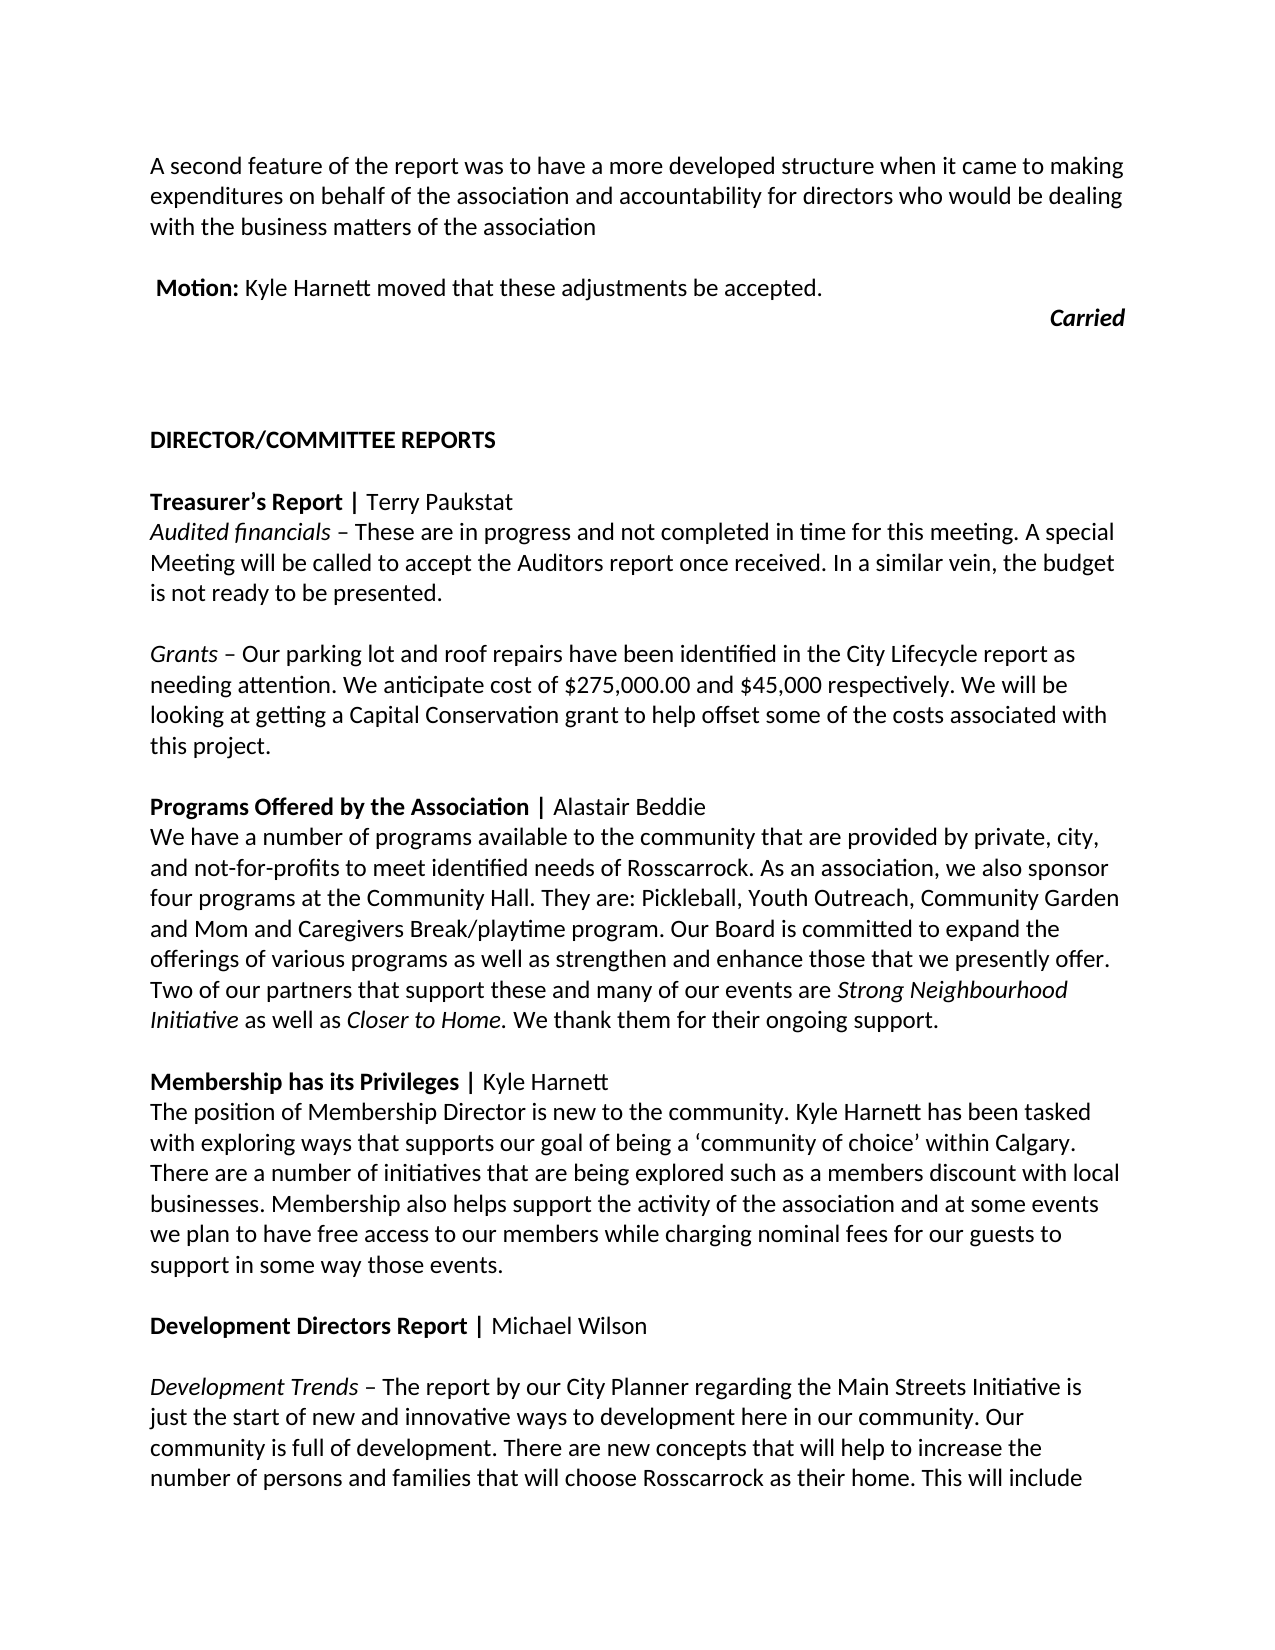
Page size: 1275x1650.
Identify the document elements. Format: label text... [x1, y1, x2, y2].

text The position of Membership Director is new to the community. Kyle Harnett has been tasked with exploring ways that supports our goal of being a ‘community of choice’ within Calgary. There are a number of initiatives that are being explored such as a members discount with local businesses. Membership also helps support the activity of the association and at some events we plan to have free access to our members while charging nominal fees for our guests to support in some way those events. [150, 1096, 1125, 1279]
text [150, 1371, 1125, 1493]
text Programs Offered by the Association | Alastair Beddie [150, 791, 1125, 821]
text Carried [150, 303, 1125, 333]
text Treasurer’s Report | Terry Paukstat [150, 486, 1125, 516]
text Motion: Kyle Harnett moved that these adjustments be accepted. [150, 272, 1125, 303]
text We have a number of programs available to the community that are provided by private, city, and not-for-profits to meet identified needs of Rosscarrock. As an association, we also sponsor four programs at the Community Hall. They are: Pickleball, Youth Outreach, Community Garden and Mom and Caregivers Break/playtime program. Our Board is committed to expand the offerings of various programs as well as strengthen and enhance those that we presently offer. Two of our partners that support these and many of our events are Strong Neighbourhood Initiative as well as Closer to Home. We thank them for their ongoing support. [150, 821, 1125, 1035]
text A second feature of the report was to have a more developed structure when it came to making expenditures on behalf of the association and accountability for directors who would be dealing with the business matters of the association [150, 150, 1125, 242]
text Development Directors Report | Michael Wilson [150, 1310, 1125, 1340]
text Grants – Our parking lot and roof repairs have been identified in the City Lifecycle report as needing attention. We anticipate cost of $275,000.00 and $45,000 respectively. We will be looking at getting a Capital Conservation grant to help offset some of the costs associated with this project. [150, 638, 1125, 760]
text Membership has its Privileges | Kyle Harnett [150, 1066, 1125, 1096]
text Audited financials – These are in progress and not completed in time for this meeting. A special Meeting will be called to accept the Auditors report once received. In a similar vein, the budget is not ready to be presented. [150, 516, 1125, 608]
text DIRECTOR/COMMITTEE REPORTS [150, 425, 1125, 455]
